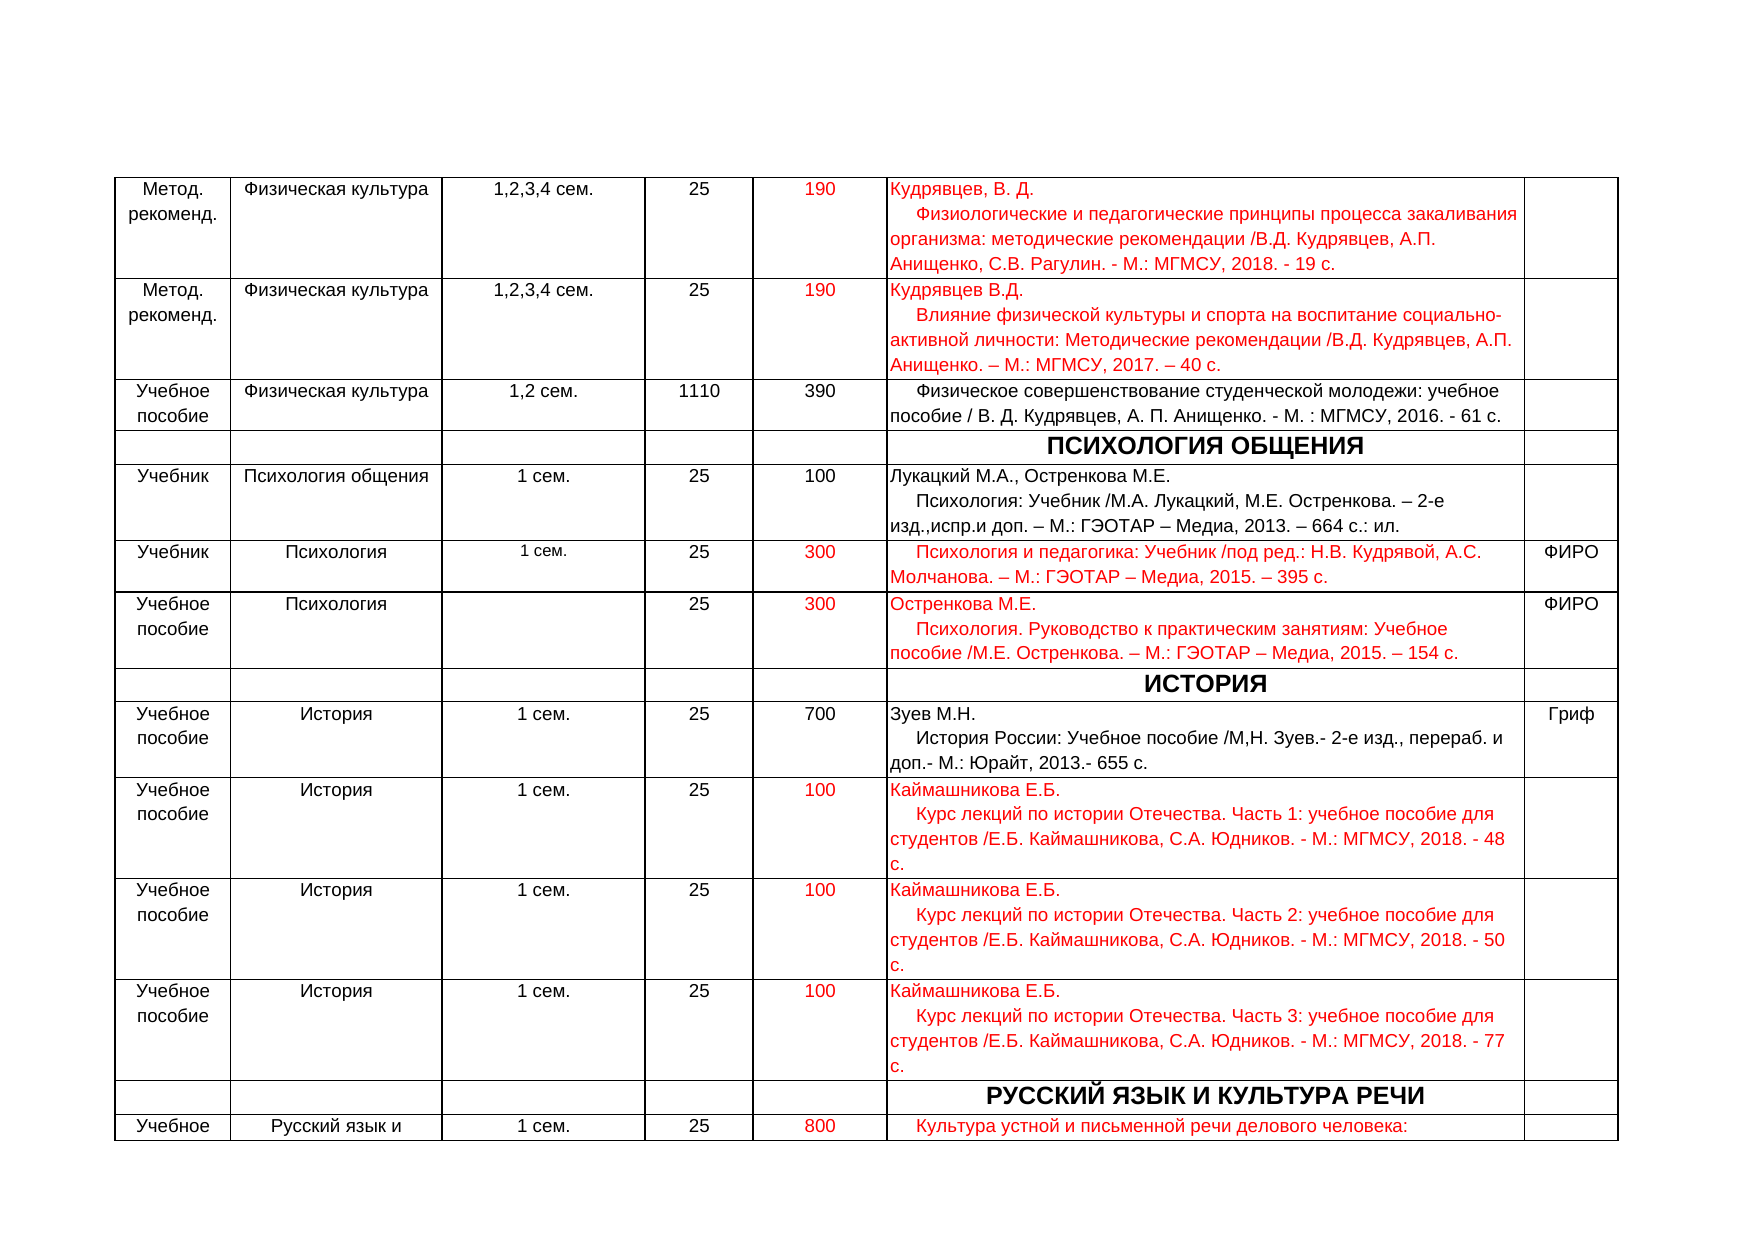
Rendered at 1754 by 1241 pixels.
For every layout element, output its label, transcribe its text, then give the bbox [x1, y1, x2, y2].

table_cell [754, 1081, 886, 1113]
table_cell Физическое совершенствование студенческой молодежи: учебное пособие / В. Д. Кудрявцев, А. П. Анищенко. - М. : МГМСУ, 2016. - 61 с. [888, 380, 1524, 430]
table_cell Каймашникова Е.Б. Курс лекций по истории Отечества. Часть 1: учебное пособие для студентов /Е.Б. Каймашникова, С.А. Юдников. - М.: МГМСУ, 2018. - 48 с. [888, 778, 1524, 878]
table_cell [443, 593, 644, 668]
table_cell [116, 669, 230, 701]
table_cell [1525, 279, 1617, 379]
table_cell 300 [754, 541, 886, 591]
table_cell [646, 669, 752, 701]
table_cell 1 сем. [443, 541, 644, 591]
table_cell [231, 669, 441, 701]
table_cell 190 [754, 279, 886, 379]
table_cell [754, 431, 886, 464]
table_cell Метод. рекоменд. [116, 178, 230, 278]
table_cell Физическая культура [231, 380, 441, 430]
table_cell 1 сем. [443, 879, 644, 979]
table_cell 1,2 сем. [443, 380, 644, 430]
table_cell 25 [646, 778, 752, 878]
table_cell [888, 1115, 1524, 1140]
table_cell Психология общения [231, 465, 441, 540]
table_cell 25 [646, 279, 752, 379]
table_cell [1525, 879, 1617, 979]
table_cell ИСТОРИЯ [888, 669, 1524, 701]
table_cell Учебное пособие [116, 1115, 230, 1140]
table_cell Учебное пособие [116, 593, 230, 668]
table_cell 800 [754, 1115, 886, 1140]
table_cell [646, 1081, 752, 1113]
table_cell [1525, 1081, 1617, 1113]
table_cell 1110 [646, 380, 752, 430]
table_cell [443, 1081, 644, 1113]
table_cell [443, 669, 644, 701]
table_cell Остренкова М.Е. Психология. Руководство к практическим занятиям: Учебное пособие /М.Е. Остренкова. – М.: ГЭОТАР – Медиа, 2015. – 154 с. [888, 593, 1524, 668]
table_cell ПСИХОЛОГИЯ ОБЩЕНИЯ [888, 431, 1524, 464]
table_cell [1525, 669, 1617, 701]
table_cell Гриф [1525, 702, 1617, 777]
table_cell 100 [754, 465, 886, 540]
table_cell [646, 431, 752, 464]
table_cell [1525, 778, 1617, 878]
table_cell 100 [754, 879, 886, 979]
table_cell 300 [754, 593, 886, 668]
table_cell Учебник [116, 541, 230, 591]
table_cell Учебное пособие [116, 778, 230, 878]
table_cell РУССКИЙ ЯЗЫК И КУЛЬТУРА РЕЧИ [888, 1081, 1524, 1113]
table_cell Метод. рекоменд. [116, 279, 230, 379]
table_cell [1525, 1115, 1617, 1140]
table_cell 1,2,3,4 сем. [443, 279, 644, 379]
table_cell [231, 1115, 441, 1140]
table_cell 1 сем. [443, 778, 644, 878]
table_cell 1 сем. [443, 1115, 644, 1140]
table_cell История [231, 778, 441, 878]
table_cell 25 [646, 1115, 752, 1140]
table_cell Каймашникова Е.Б. Курс лекций по истории Отечества. Часть 2: учебное пособие для студентов /Е.Б. Каймашникова, С.А. Юдников. - М.: МГМСУ, 2018. - 50 с. [888, 879, 1524, 979]
table_cell 25 [646, 178, 752, 278]
table_cell 25 [646, 879, 752, 979]
table_cell 1 сем. [443, 980, 644, 1080]
table_cell 1 сем. [443, 702, 644, 777]
table_cell [1525, 178, 1617, 278]
table_cell 100 [754, 980, 886, 1080]
table_cell История [231, 702, 441, 777]
table_cell 25 [646, 980, 752, 1080]
table_cell [443, 431, 644, 464]
table_cell Психология [231, 541, 441, 591]
table_cell Психология и педагогика: Учебник /под ред.: Н.В. Кудрявой, А.С. Молчанова. – М.: ГЭОТАР – Медиа, 2015. – 395 с. [888, 541, 1524, 591]
table_cell Учебное пособие [116, 702, 230, 777]
table_cell 390 [754, 380, 886, 430]
table_cell 1,2,3,4 сем. [443, 178, 644, 278]
table_cell [231, 1081, 441, 1113]
table_cell ФИРО [1525, 593, 1617, 668]
table_cell Каймашникова Е.Б. Курс лекций по истории Отечества. Часть 3: учебное пособие для студентов /Е.Б. Каймашникова, С.А. Юдников. - М.: МГМСУ, 2018. - 77 с. [888, 980, 1524, 1080]
table_cell Кудрявцев В.Д. Влияние физической культуры и спорта на воспитание социально-активной личности: Методические рекомендации /В.Д. Кудрявцев, А.П. Анищенко. – М.: МГМСУ, 2017. – 40 с. [888, 279, 1524, 379]
table_cell 25 [646, 541, 752, 591]
table_cell История [231, 980, 441, 1080]
table_cell 190 [754, 178, 886, 278]
table_cell [1525, 380, 1617, 430]
table_cell ФИРО [1525, 541, 1617, 591]
table_cell Учебное пособие [116, 980, 230, 1080]
table_cell Физическая культура [231, 178, 441, 278]
table_cell [231, 431, 441, 464]
table_cell Психология [231, 593, 441, 668]
table_cell Учебник [116, 465, 230, 540]
table_cell Физическая культура [231, 279, 441, 379]
table_cell 1 сем. [443, 465, 644, 540]
table_cell [1525, 465, 1617, 540]
table_cell 25 [646, 593, 752, 668]
table_cell Лукацкий М.А., Остренкова М.Е. Психология: Учебник /М.А. Лукацкий, М.Е. Остренкова. – 2-е изд.,испр.и доп. – М.: ГЭОТАР – Медиа, 2013. – 664 с.: ил. [888, 465, 1524, 540]
table_cell [1525, 431, 1617, 464]
table_cell Зуев М.Н. История России: Учебное пособие /М,Н. Зуев.- 2-е изд., перераб. и доп.- М.: Юрайт, 2013.- 655 с. [888, 702, 1524, 777]
table_cell [116, 1081, 230, 1113]
table_cell История [231, 879, 441, 979]
table_cell Учебное пособие [116, 879, 230, 979]
table_cell [1525, 980, 1617, 1080]
table_cell 25 [646, 465, 752, 540]
table_cell [754, 669, 886, 701]
table_cell Учебное пособие [116, 380, 230, 430]
table_cell 700 [754, 702, 886, 777]
table_cell 25 [646, 702, 752, 777]
table_cell 100 [754, 778, 886, 878]
table_cell Кудрявцев, В. Д. Физиологические и педагогические принципы процесса закаливания организма: методические рекомендации /В.Д. Кудрявцев, А.П. Анищенко, С.В. Рагулин. - М.: МГМСУ, 2018. - 19 с. [888, 178, 1524, 278]
table_cell [116, 431, 230, 464]
